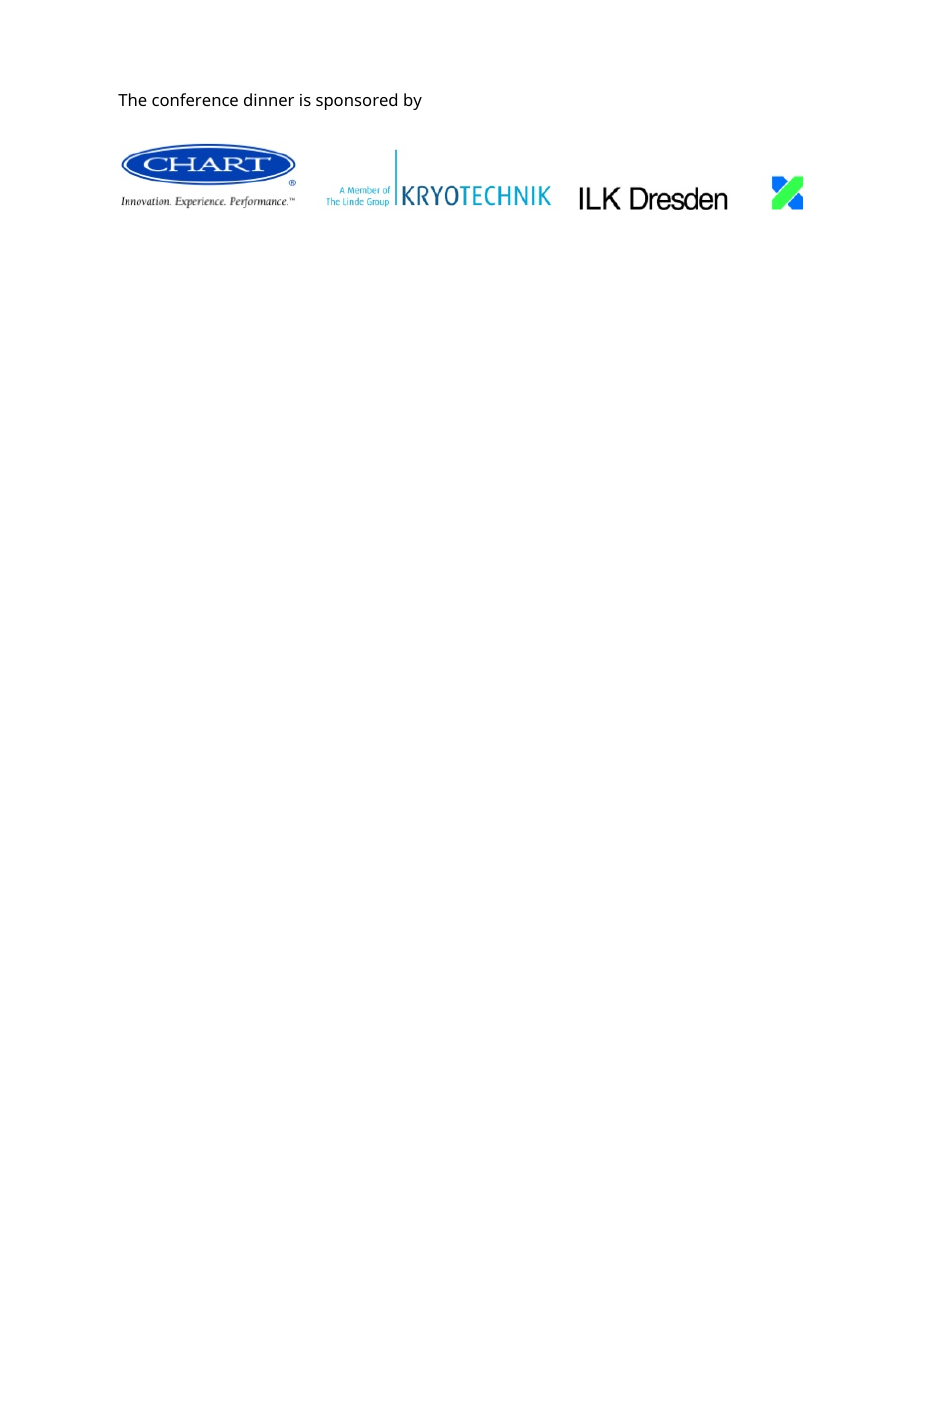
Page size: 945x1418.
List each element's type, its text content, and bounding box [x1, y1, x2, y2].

picture [118, 140, 298, 210]
picture [579, 175, 804, 210]
picture [316, 146, 561, 210]
text The conference dinner is sponsored by [118, 89, 827, 111]
